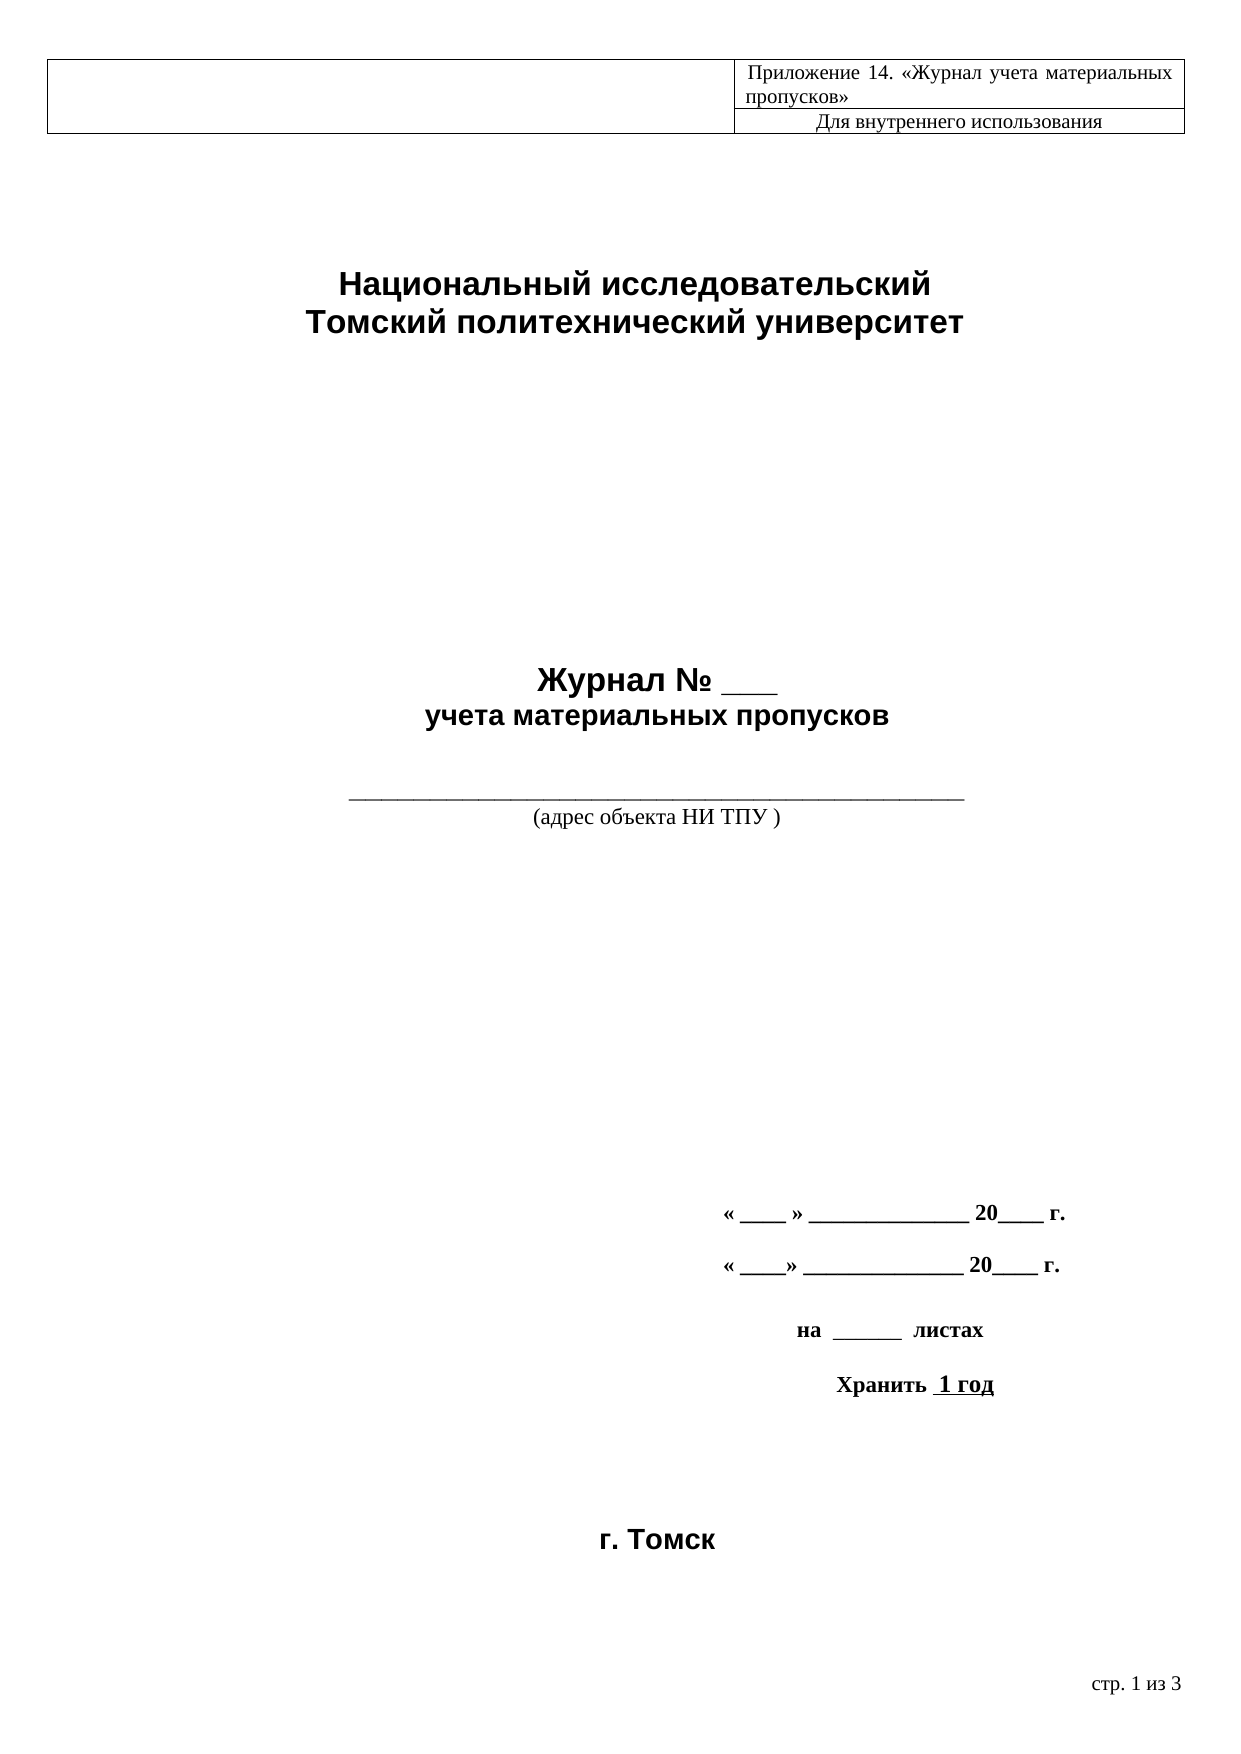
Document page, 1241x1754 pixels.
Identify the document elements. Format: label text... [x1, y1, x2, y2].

list Томский политехнический университет [89, 302, 1181, 341]
text г. Томск [59, 1522, 1181, 1556]
list Национальный исследовательский [89, 264, 1181, 302]
text на ______ листах [723, 1316, 1181, 1342]
text Журнал № ___ [59, 659, 1181, 698]
text (адрес объекта НИ ТПУ ) [59, 803, 1181, 830]
text Хранить 1 год [575, 1369, 1181, 1398]
text учета материальных пропусков [59, 698, 1181, 732]
text « ____» ______________ 20____ г. [649, 1251, 1181, 1278]
text « ____ » ______________ 20____ г. [649, 1199, 1181, 1225]
text ______________________________________ [59, 770, 1181, 803]
